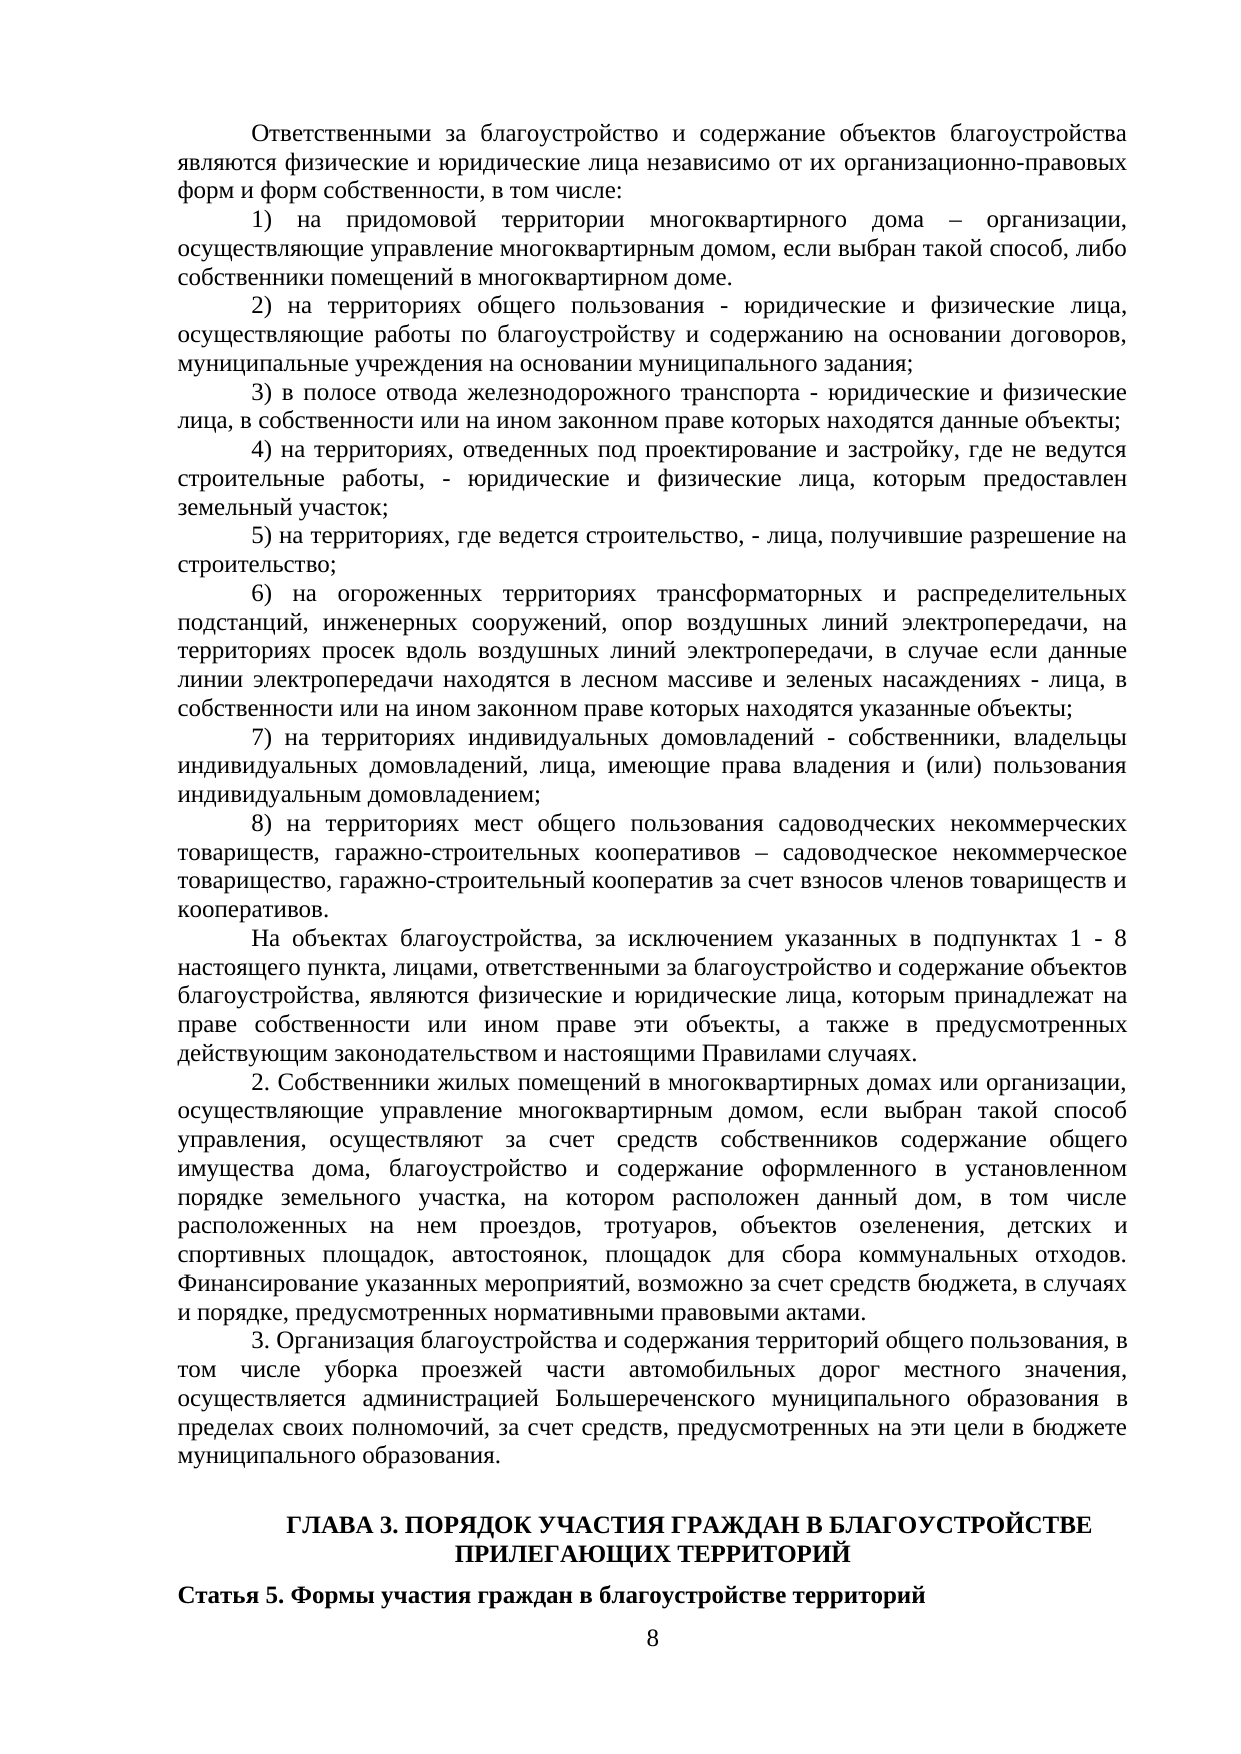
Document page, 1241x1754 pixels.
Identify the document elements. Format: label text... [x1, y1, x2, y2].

text Ответственными за благоустройство и содержание объектов благоустройства являются физические и юридические лица независимо от их организационно-правовых форм и форм собственности, в том числе: [177, 118, 1128, 204]
text Статья 5. Формы участия граждан в благоустройстве территорий [177, 1581, 1128, 1609]
text 7) на территориях индивидуальных домовладений - собственники, владельцы индивидуальных домовладений, лица, имеющие права владения и (или) пользования индивидуальным домовладением; [177, 722, 1128, 808]
text На объектах благоустройства, за исключением указанных в подпунктах 1 - 8 настоящего пункта, лицами, ответственными за благоустройство и содержание объектов благоустройства, являются физические и юридические лица, которым принадлежат на праве собственности или ином праве эти объекты, а также в предусмотренных действующим законодательством и настоящими Правилами случаях. [177, 923, 1128, 1067]
text 4) на территориях, отведенных под проектирование и застройку, где не ведутся строительные работы, - юридические и физические лица, которым предоставлен земельный участок; [177, 434, 1128, 521]
text 1) на придомовой территории многоквартирного дома – организации, осуществляющие управление многоквартирным домом, если выбран такой способ, либо собственники помещений в многоквартирном доме. [177, 204, 1128, 291]
text 3. Организация благоустройства и содержания территорий общего пользования, в том числе уборка проезжей части автомобильных дорог местного значения, осуществляется администрацией Большереченского муниципального образования в пределах своих полномочий, за счет средств, предусмотренных на эти цели в бюджете муниципального образования. [177, 1326, 1128, 1469]
text 2. Собственники жилых помещений в многоквартирных домах или организации, осуществляющие управление многоквартирным домом, если выбран такой способ управления, осуществляют за счет средств собственников содержание общего имущества дома, благоустройство и содержание оформленного в установленном порядке земельного участка, на котором расположен данный дом, в том числе расположенных на нем проездов, тротуаров, объектов озеленения, детских и спортивных площадок, автостоянок, площадок для сбора коммунальных отходов. Финансирование указанных мероприятий, возможно за счет средств бюджета, в случаях и порядке, предусмотренных нормативными правовыми актами. [177, 1067, 1128, 1326]
text ГЛАВА 3. ПОРЯДОК УЧАСТИЯ ГРАЖДАН В БЛАГОУСТРОЙСТВЕ ПРИЛЕГАЮЩИХ ТЕРРИТОРИЙ [177, 1511, 1128, 1568]
text 2) на территориях общего пользования - юридические и физические лица, осуществляющие работы по благоустройству и содержанию на основании договоров, муниципальные учреждения на основании муниципального задания; [177, 291, 1128, 377]
text 5) на территориях, где ведется строительство, - лица, получившие разрешение на строительство; [177, 521, 1128, 578]
text 6) на огороженных территориях трансформаторных и распределительных подстанций, инженерных сооружений, опор воздушных линий электропередачи, на территориях просек вдоль воздушных линий электропередачи, в случае если данные линии электропередачи находятся в лесном массиве и зеленых насаждениях - лица, в собственности или на ином законном праве которых находятся указанные объекты; [177, 578, 1128, 722]
text 8) на территориях мест общего пользования садоводческих некоммерческих товариществ, гаражно-строительных кооперативов – садоводческое некоммерческое товарищество, гаражно-строительный кооператив за счет взносов членов товариществ и кооперативов. [177, 808, 1128, 923]
text 3) в полосе отвода железнодорожного транспорта - юридические и физические лица, в собственности или на ином законном праве которых находятся данные объекты; [177, 377, 1128, 434]
